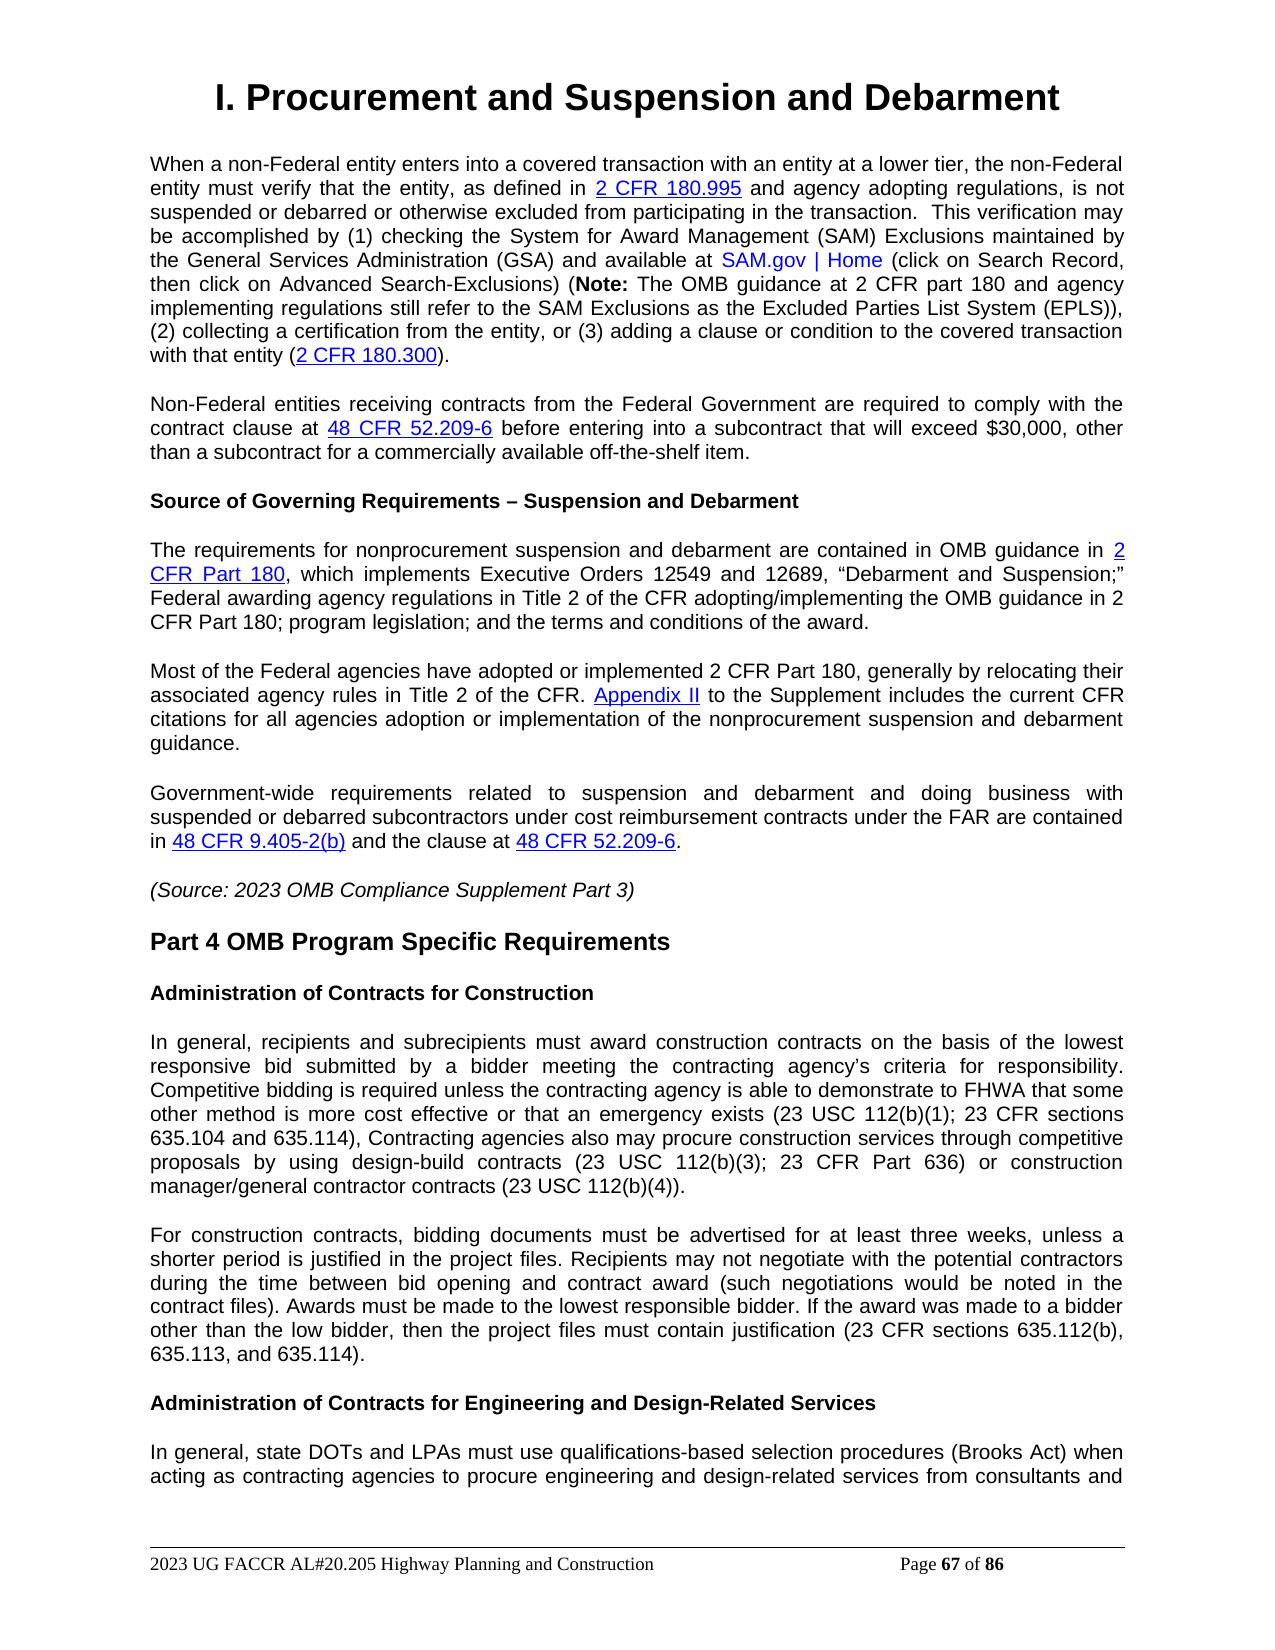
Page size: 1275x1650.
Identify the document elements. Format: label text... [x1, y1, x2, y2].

text Most of the Federal agencies have adopted or implemented 2 CFR Part 180, generally by relocating their associated agency rules in Title 2 of the CFR. Appendix II to the Supplement includes the current CFR citations for all agencies adoption or implementation of the nonprocurement suspension and debarment guidance. [150, 657, 1125, 755]
text (Source: 2023 OMB Compliance Supplement Part 3) [150, 878, 1125, 902]
text Administration of Contracts for Engineering and Design-Related Services [150, 1391, 1125, 1415]
text When a non-Federal entity enters into a covered transaction with an entity at a lower tier, the non-Federal entity must verify that the entity, as defined in 2 CFR 180.995 and agency adopting regulations, is not suspended or debarred or otherwise excluded from participating in the transaction. This verification may be accomplished by (1) checking the System for Award Management (SAM) Exclusions maintained by the General Services Administration (GSA) and available at SAM.gov | Home (click on Search Record, then click on Advanced Search-Exclusions) (Note: The OMB guidance at 2 CFR part 180 and agency implementing regulations still refer to the SAM Exclusions as the Excluded Parties List System (EPLS)), (2) collecting a certification from the entity, or (3) adding a clause or condition to the covered transaction with that entity (2 CFR 180.300). [150, 152, 1125, 367]
text For construction contracts, bidding documents must be advertised for at least three weeks, unless a shorter period is justified in the project files. Recipients may not negotiate with the potential contractors during the time between bid opening and contract award (such negotiations would be noted in the contract files). Awards must be made to the lowest responsible bidder. If the award was made to a bidder other than the low bidder, then the project files must contain justification (23 CFR sections 635.112(b), 635.113, and 635.114). [150, 1222, 1125, 1366]
text Government-wide requirements related to suspension and debarment and doing business with suspended or debarred subcontractors under cost reimbursement contracts under the FAR are contained in 48 CFR 9.405-2(b) and the clause at 48 CFR 52.209-6. [150, 781, 1125, 853]
text Administration of Contracts for Construction [150, 981, 1125, 1005]
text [150, 1440, 1125, 1488]
text In general, recipients and subrecipients must award construction contracts on the basis of the lowest responsive bid submitted by a bidder meeting the contracting agency’s criteria for responsibility. Competitive bidding is required unless the contracting agency is able to demonstrate to FHWA that some other method is more cost effective or that an emergency exists (23 USC 112(b)(1); 23 CFR sections 635.104 and 635.114), Contracting agencies also may procure construction services through competitive proposals by using design-build contracts (23 USC 112(b)(3); 23 CFR Part 636) or construction manager/general contractor contracts (23 USC 112(b)(4)). [150, 1030, 1125, 1197]
text Part 4 OMB Program Specific Requirements [150, 927, 1125, 956]
text Non-Federal entities receiving contracts from the Federal Government are required to comply with the contract clause at 48 CFR 52.209-6 before entering into a subcontract that will exceed $30,000, other than a subcontract for a commercially available off-the-shelf item. [150, 391, 1125, 464]
text The requirements for nonprocurement suspension and debarment are contained in OMB guidance in 2 CFR Part 180, which implements Executive Orders 12549 and 12689, “Debarment and Suspension;” Federal awarding agency regulations in Title 2 of the CFR adopting/implementing the OMB guidance in 2 CFR Part 180; program legislation; and the terms and conditions of the award. [150, 536, 1125, 634]
text Source of Governing Requirements – Suspension and Debarment [150, 487, 1125, 513]
